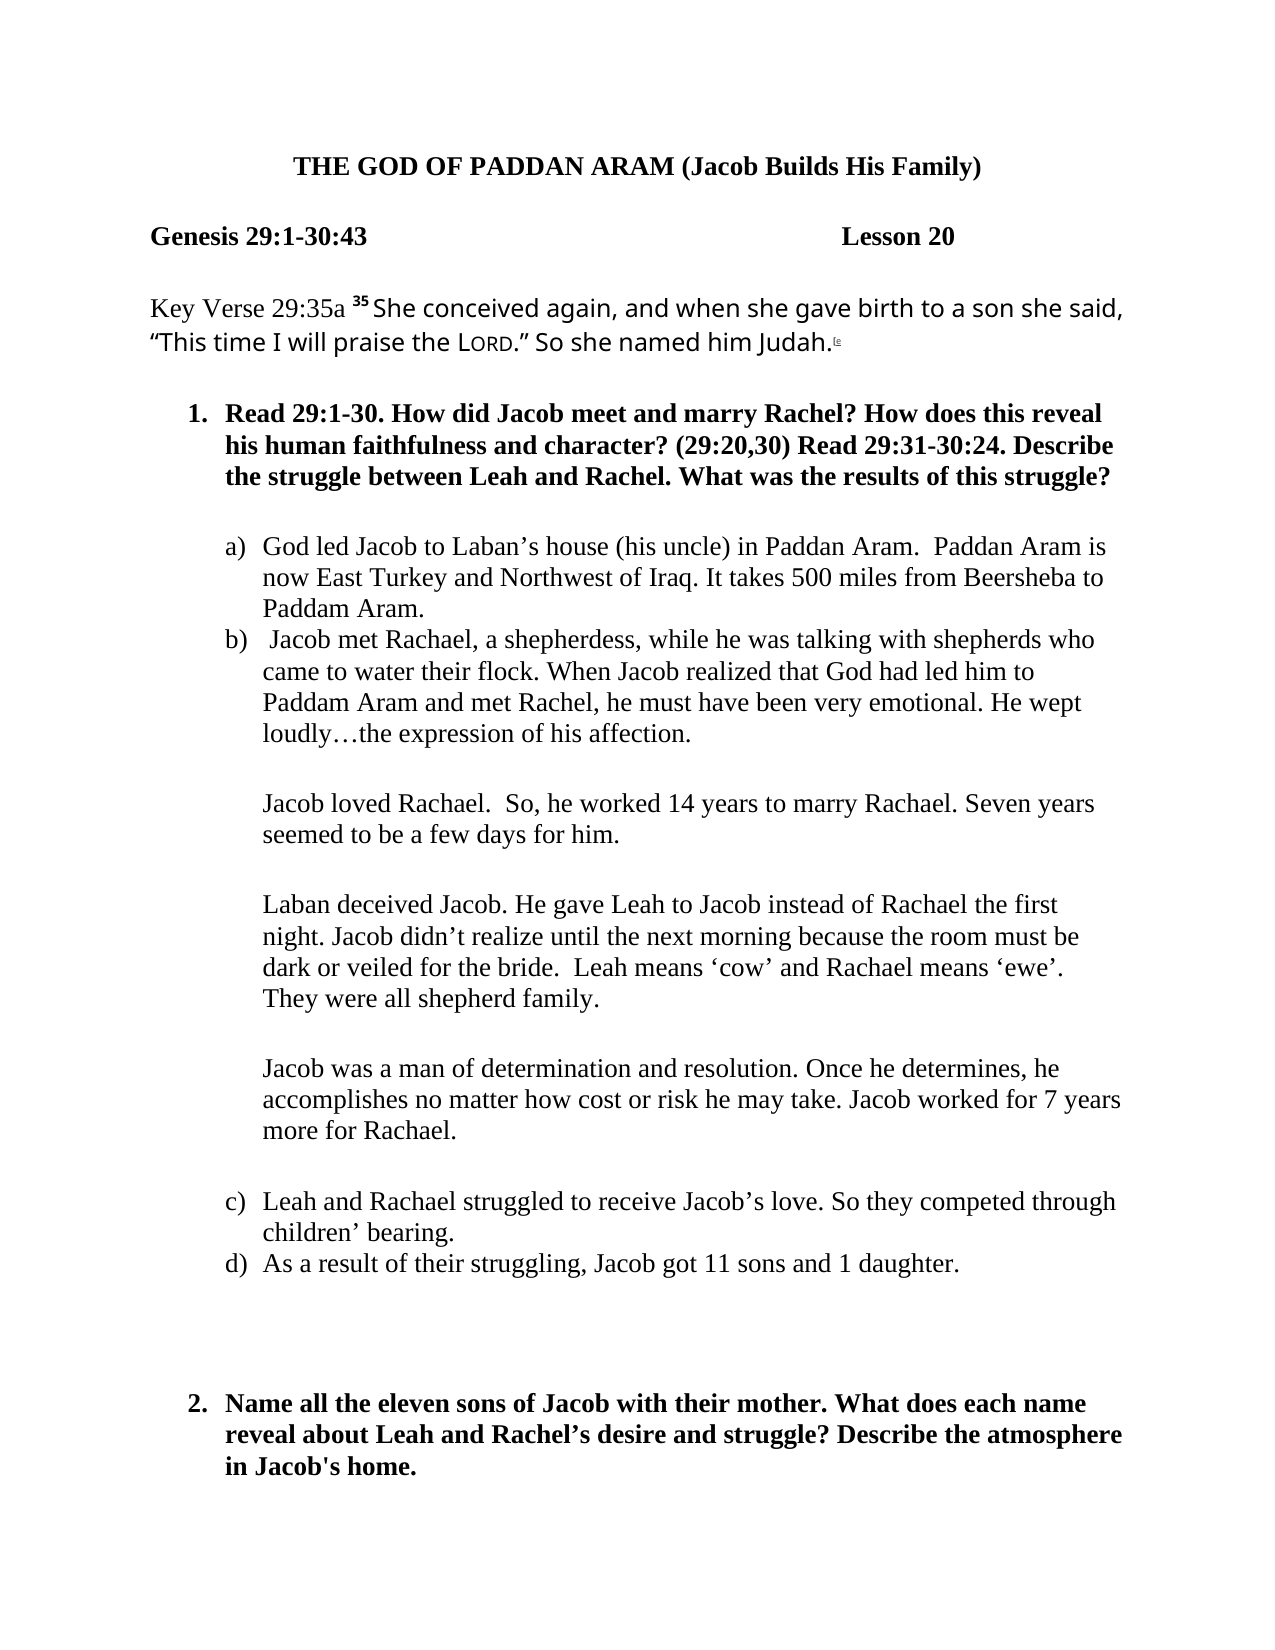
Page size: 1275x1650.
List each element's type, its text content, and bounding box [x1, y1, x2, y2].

text Laban deceived Jacob. He gave Leah to Jacob instead of Rachael the first night. Jacob didn’t realize until the next morning because the room must be dark or veiled for the bride. Leah means ‘cow’ and Rachael means ‘ewe’. They were all shepherd family. [262, 888, 1125, 1013]
list As a result of their struggling, Jacob got 11 sons and 1 daughter. [225, 1247, 1125, 1278]
list Read 29:1-30. How did Jacob meet and marry Rachel? How does this reveal his human faithfulness and character? (29:20,30) Read 29:31-30:24. Describe the struggle between Leah and Rachel. What was the results of this struggle? [187, 398, 1125, 491]
list God led Jacob to Laban’s house (his uncle) in Paddan Aram. Paddan Aram is now East Turkey and Northwest of Iraq. It takes 500 miles from Beersheba to Paddam Aram. [225, 530, 1125, 623]
list Leah and Rachael struggled to receive Jacob’s love. So they competed through children’ bearing. [225, 1185, 1125, 1247]
text Genesis 29:1-30:43 Lesson 20 [150, 220, 1125, 251]
list Name all the eleven sons of Jacob with their mother. What does each name reveal about Leah and Rachel’s desire and struggle? Describe the atmosphere in Jacob's home. [187, 1387, 1125, 1481]
text Key Verse 29:35a 35 She conceived again, and when she gave birth to a son she said, “This time I will praise the Lord.” So she named him Judah.[e [150, 290, 1125, 358]
list Jacob met Rachael, a shepherdess, while he was talking with shepherds who came to water their flock. When Jacob realized that God had led him to Paddam Aram and met Rachel, he must have been very emotional. He wept loudly…the expression of his affection. [225, 623, 1125, 748]
text Jacob was a man of determination and resolution. Once he determines, he accomplishes no matter how cost or risk he may take. Jacob worked for 7 years more for Rachael. [262, 1052, 1125, 1146]
text Jacob loved Rachael. So, he worked 14 years to marry Rachael. Seven years seemed to be a few days for him. [262, 787, 1125, 849]
text THE GOD OF PADDAN ARAM (Jacob Builds His Family) [150, 150, 1125, 181]
